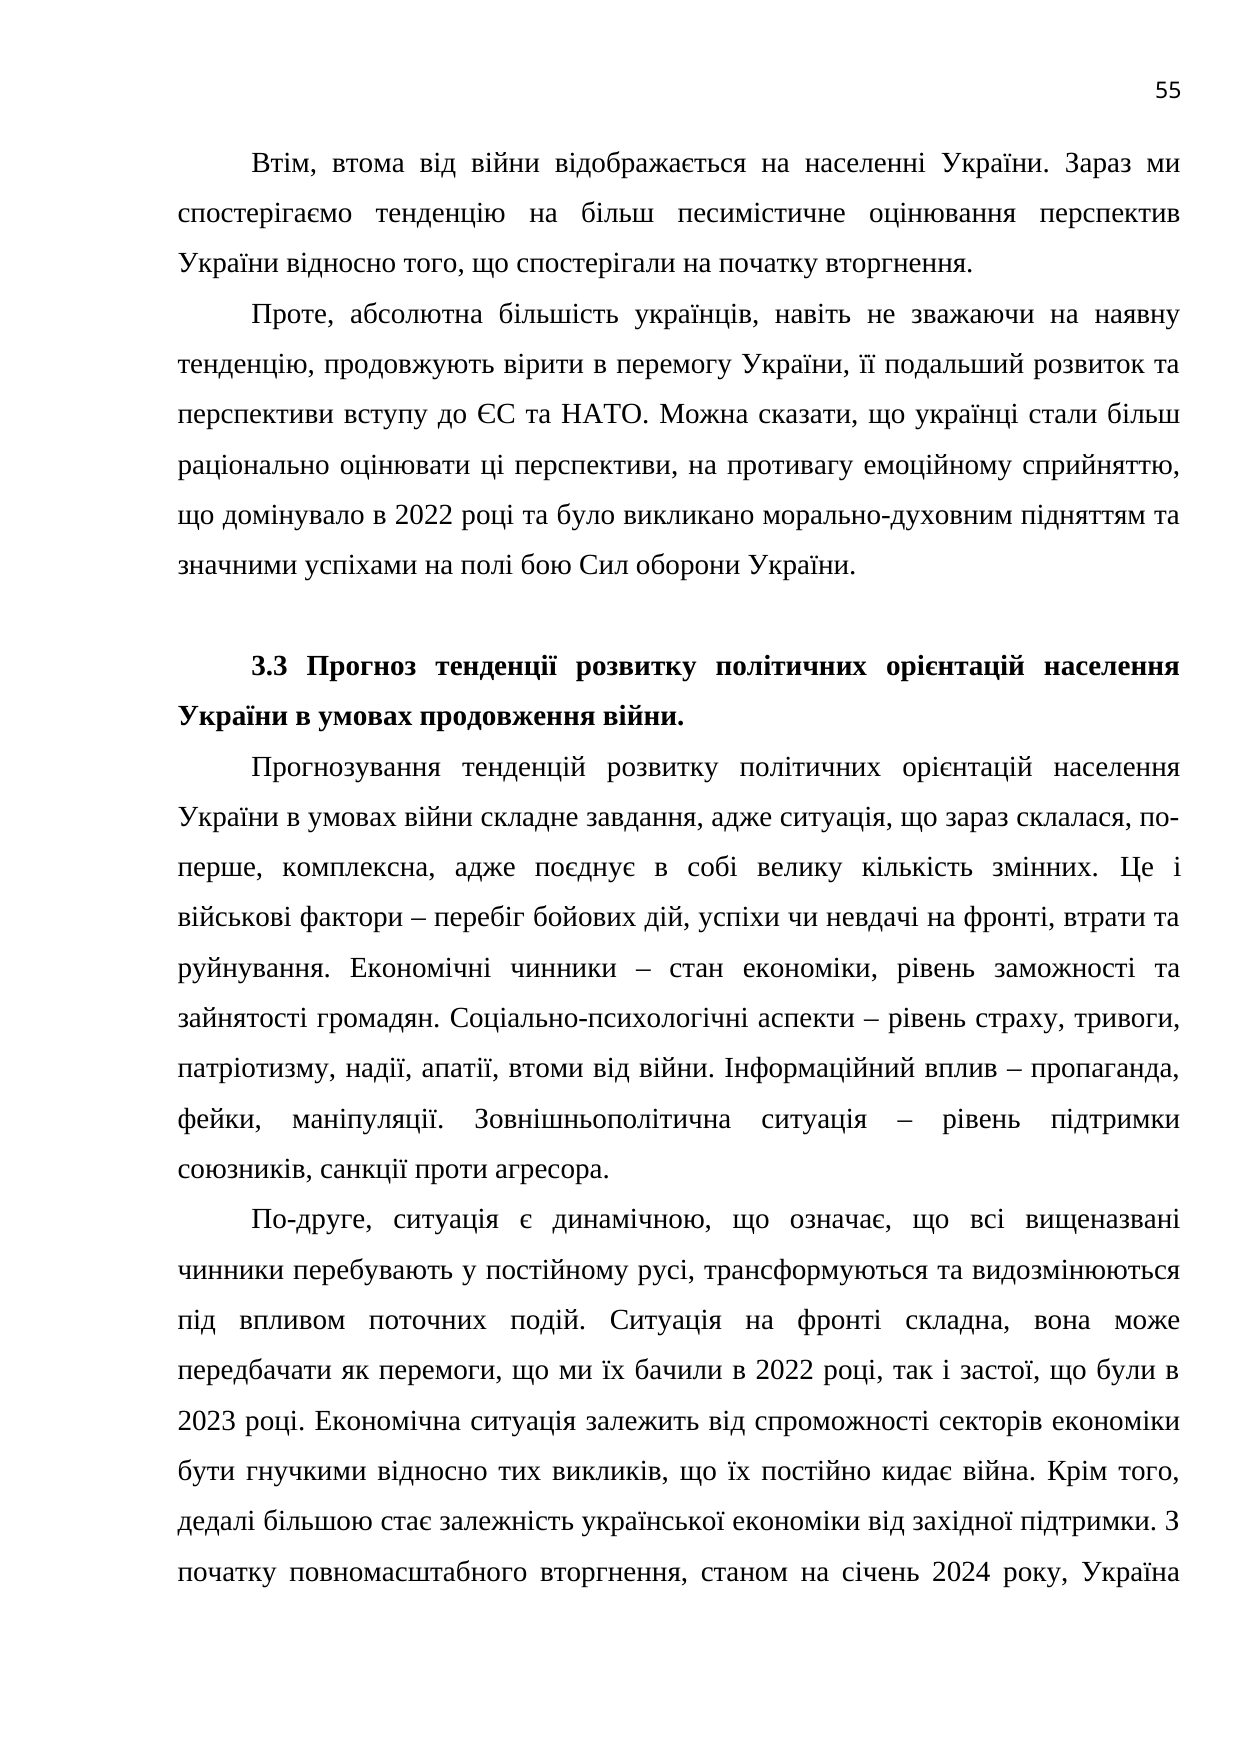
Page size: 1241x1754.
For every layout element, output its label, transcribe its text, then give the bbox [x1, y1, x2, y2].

text Втім, втома від війни відображається на населенні України. Зараз ми спостерігаємо тенденцію на більш песимістичне оцінювання перспектив України відносно того, що спостерігали на початку вторгнення. [177, 145, 1181, 279]
text Прогнозування тенденцій розвитку політичних орієнтацій населення України в умовах війни складне завдання, адже ситуація, що зараз склалася, по-перше, комплексна, адже поєднує в собі велику кількість змінних. Це і військові фактори – перебіг бойових дій, успіхи чи невдачі на фронті, втрати та руйнування. Економічні чинники – стан економіки, рівень заможності та зайнятості громадян. Соціально-психологічні аспекти – рівень страху, тривоги, патріотизму, надії, апатії, втоми від війни. Інформаційний вплив – пропаганда, фейки, маніпуляції. Зовнішньополітична ситуація – рівень підтримки союзників, санкції проти агресора. [177, 749, 1181, 1185]
text 3.3 Прогноз тенденції розвитку політичних орієнтацій населення України в умовах продовження війни. [177, 648, 1181, 732]
text Проте, абсолютна більшість українців, навіть не зважаючи на наявну тенденцію, продовжують вірити в перемогу України, її подальший розвиток та перспективи вступу до ЄС та НАТО. Можна сказати, що українці стали більш раціонально оцінювати ці перспективи, на противагу емоційному сприйняттю, що домінувало в 2022 році та було викликано морально-духовним підняттям та значними успіхами на полі бою Сил оборони України. [177, 296, 1181, 581]
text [177, 1201, 1181, 1587]
